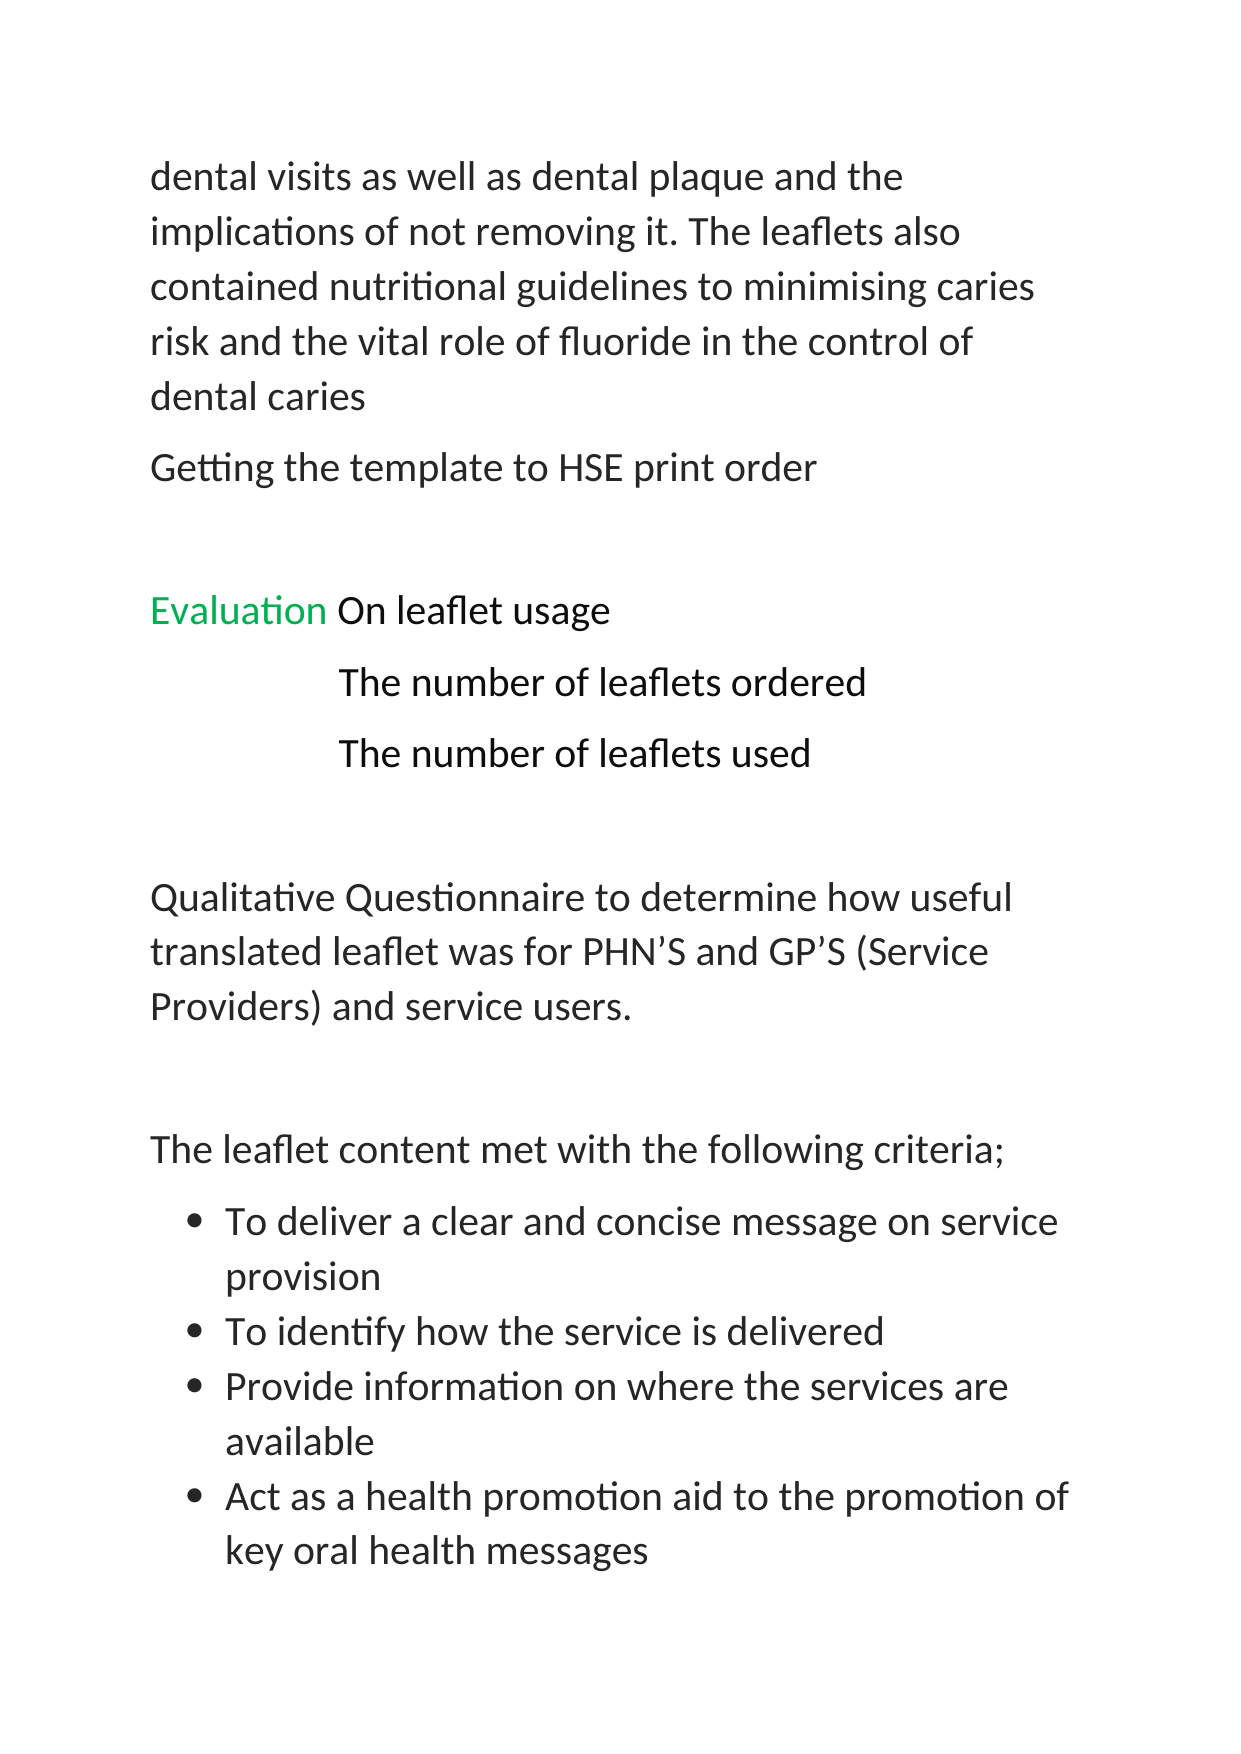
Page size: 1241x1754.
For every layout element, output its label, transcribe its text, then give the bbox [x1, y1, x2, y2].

text Getting the template to HSE print order [150, 441, 1090, 492]
text Qualitative Questionnaire to determine how useful translated leaflet was for PHN’S and GP’S (Service Providers) and service users. [150, 871, 1090, 1031]
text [150, 150, 1090, 420]
text The leaflet content met with the following criteria; [150, 1123, 1090, 1174]
text Evaluation On leaflet usage [150, 584, 1090, 635]
text The number of leaflets ordered [150, 656, 1090, 707]
list To deliver a clear and concise message on service provision [187, 1195, 1090, 1301]
list Provide information on where the services are available [187, 1360, 1090, 1465]
list Act as a health promotion aid to the promotion of key oral health messages [187, 1469, 1090, 1575]
list To identify how the service is delivered [187, 1305, 1090, 1356]
text The number of leaflets used [150, 727, 1090, 778]
